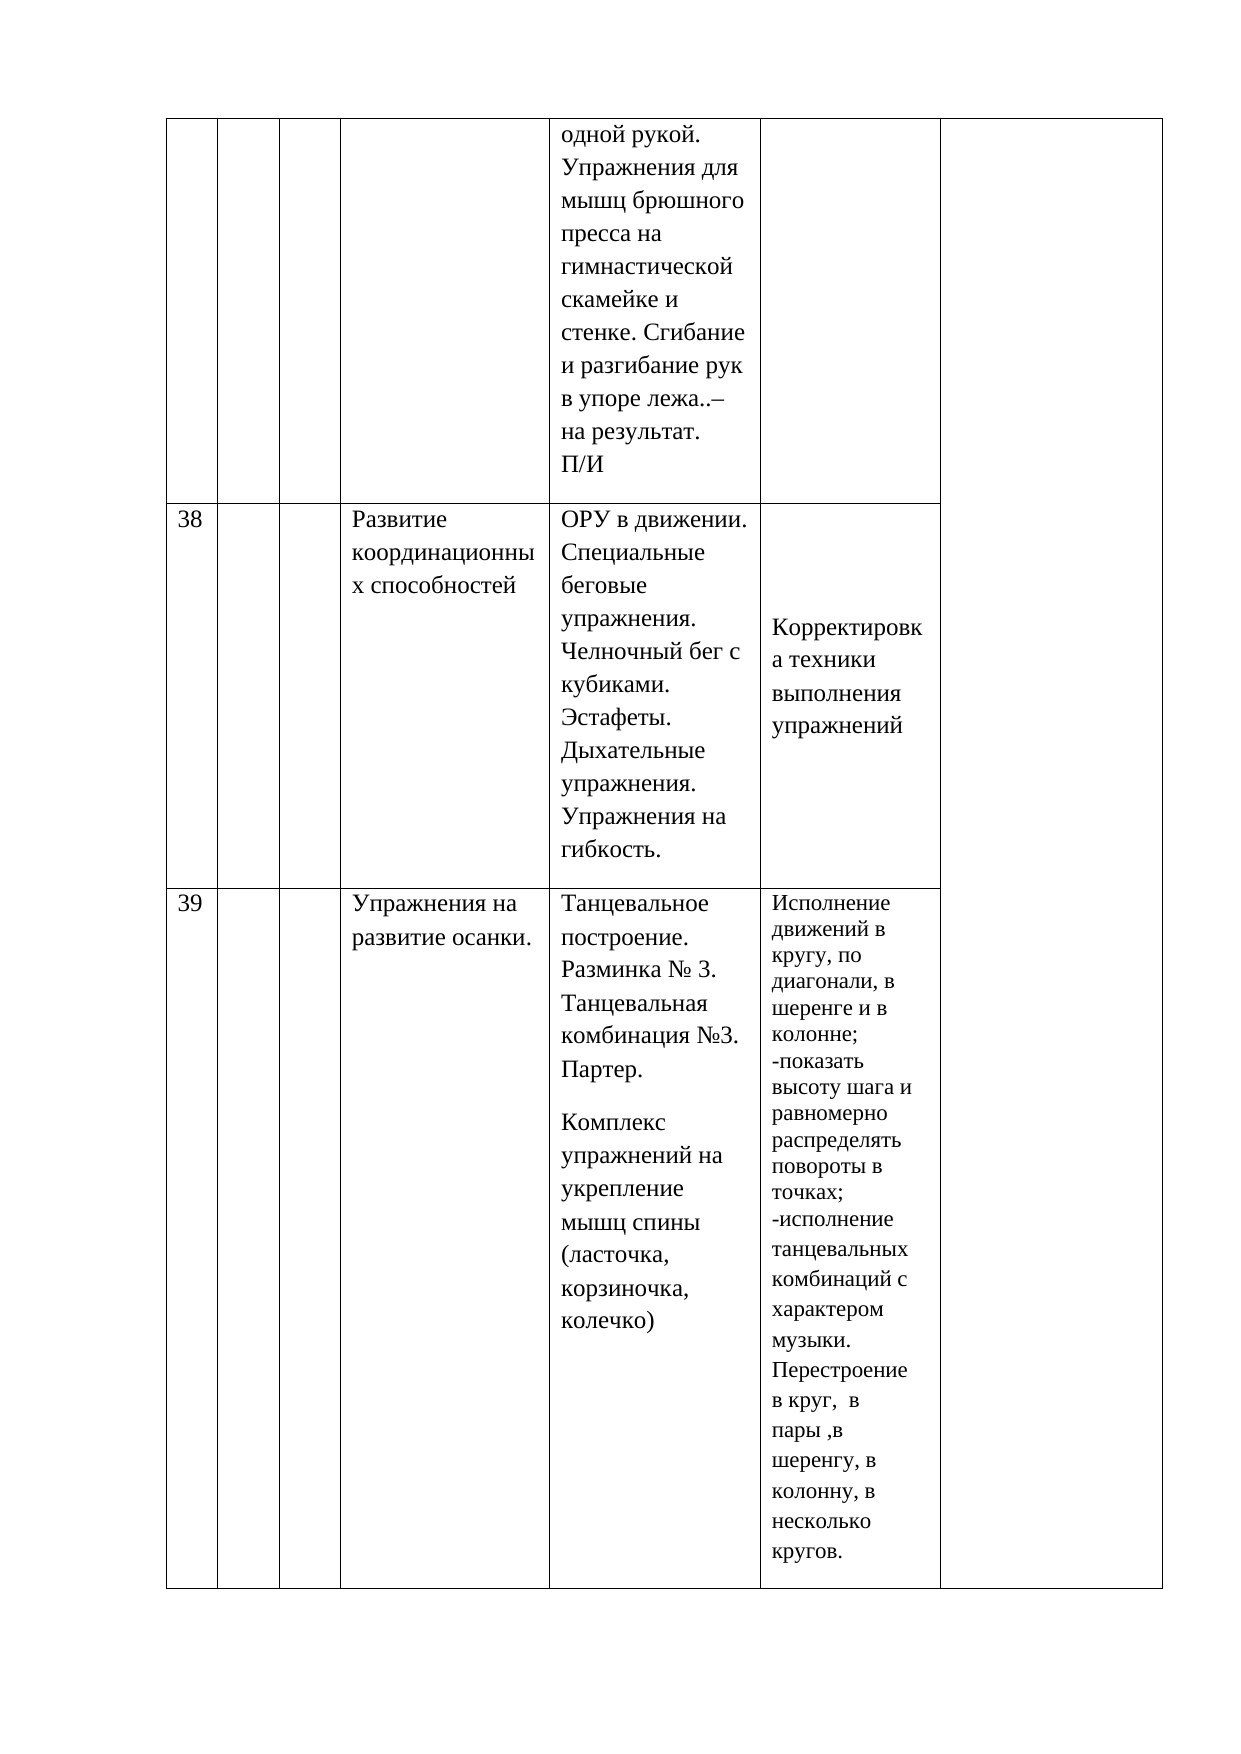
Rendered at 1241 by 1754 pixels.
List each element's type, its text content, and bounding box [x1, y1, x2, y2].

table_cell Корректировка техники выполнения упражнений [761, 504, 940, 887]
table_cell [761, 119, 940, 503]
table_cell 38 [167, 504, 217, 887]
table_cell Исполнение движений в кругу, по диагонали, в шеренге и в колонне; -показать высоту шага и равномерно распределять повороты в точках; -исполнение танцевальных комбинаций с характером музыки. Перестроение в круг, в пары ,в шеренгу, в колонну, в несколько кругов. [761, 889, 940, 1588]
table_cell Развитие координационных способностей [341, 504, 549, 887]
table_cell Упражнения на развитие осанки. [341, 889, 549, 1588]
table_cell [218, 119, 279, 503]
table_cell [280, 504, 340, 887]
table_cell [280, 889, 340, 1588]
table_cell [218, 504, 279, 887]
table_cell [550, 119, 760, 503]
table_cell Танцевальное построение. Разминка № 3. Танцевальная комбинация №3. Партер. Комплекс упражнений на укрепление мышц спины (ласточка, корзиночка, колечко) [550, 889, 760, 1588]
table_cell [218, 889, 279, 1588]
table_cell 39 [167, 889, 217, 1588]
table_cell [341, 119, 549, 503]
table_cell [280, 119, 340, 503]
table_cell ОРУ в движении. Специальные беговые упражнения. Челночный бег с кубиками. Эстафеты. Дыхательные упражнения. Упражнения на гибкость. [550, 504, 760, 887]
table_cell 37 [167, 119, 217, 503]
